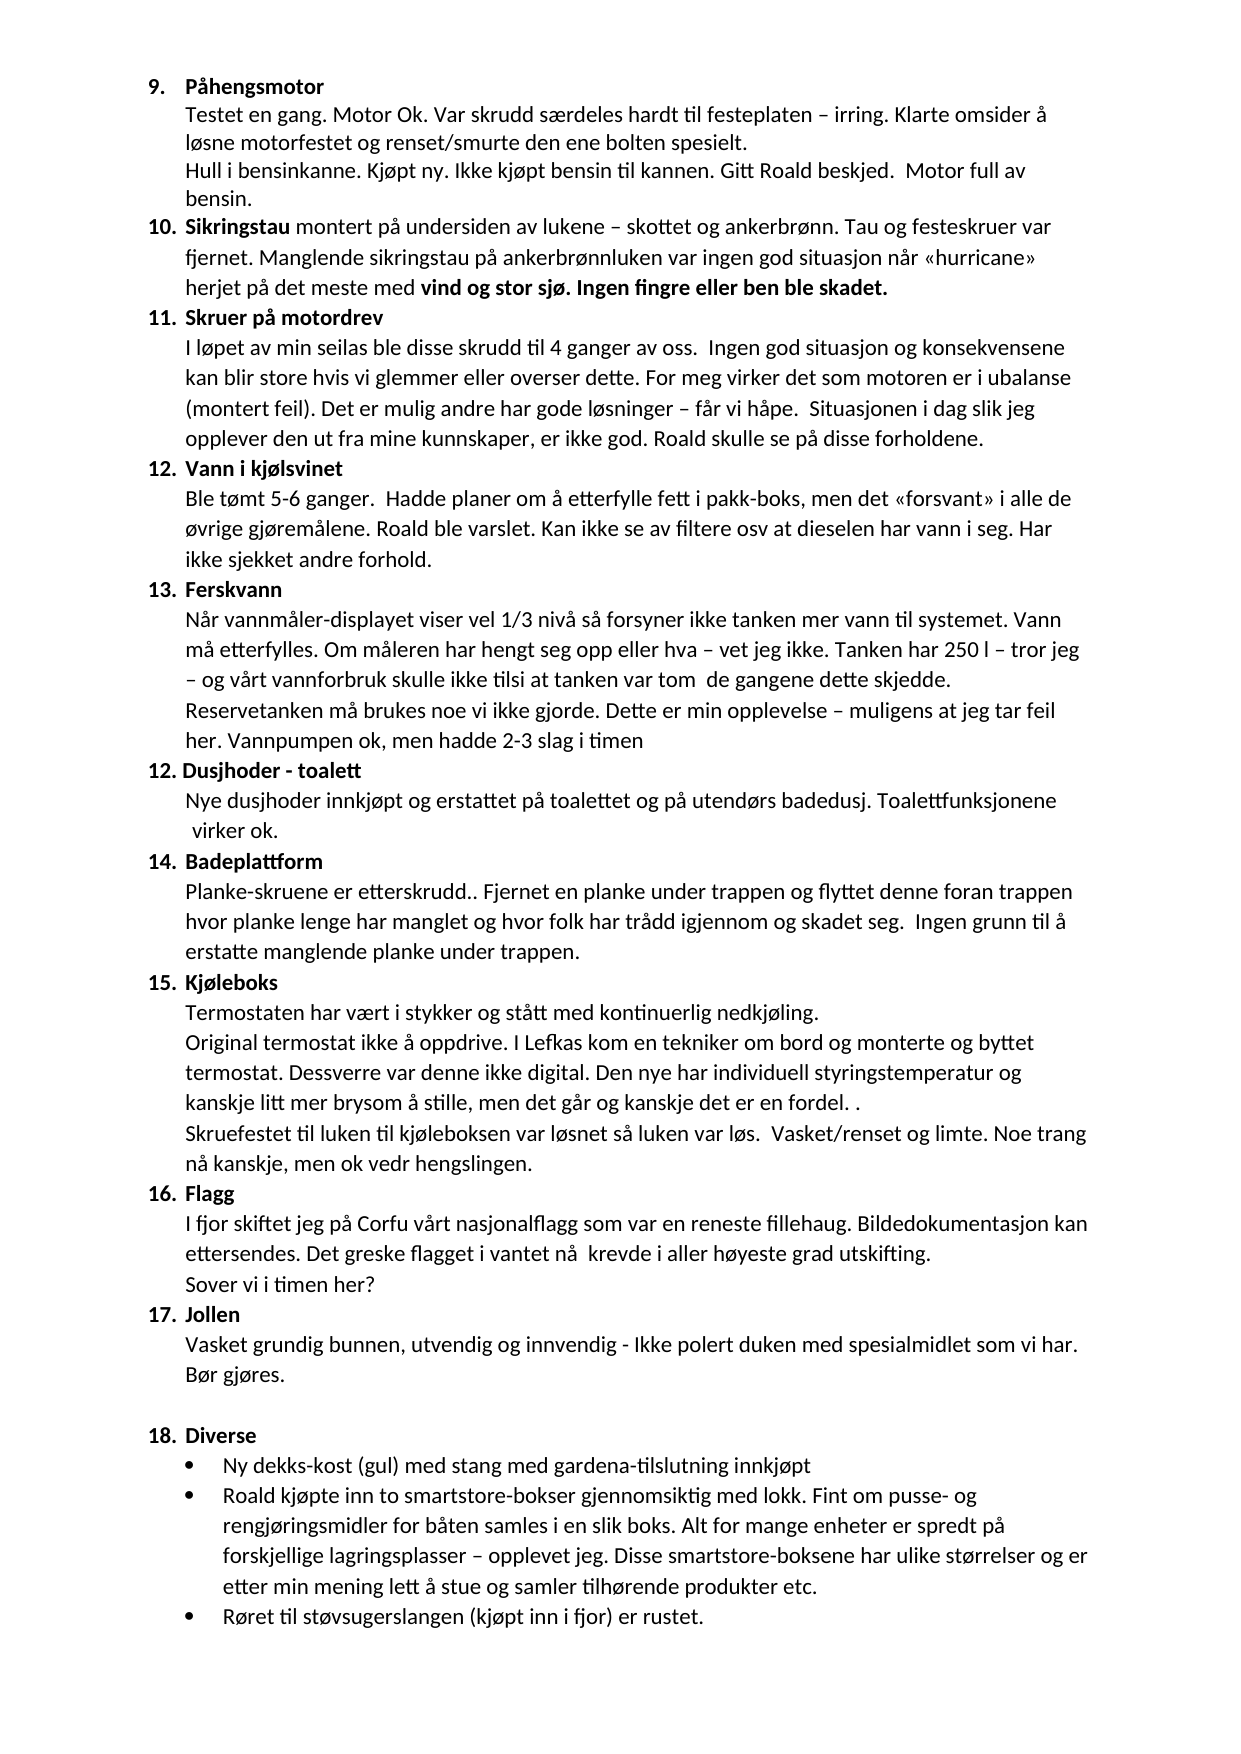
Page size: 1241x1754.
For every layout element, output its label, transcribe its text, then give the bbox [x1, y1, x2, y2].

list Vann i kjølsvinet [148, 454, 1093, 482]
list Jollen [148, 1300, 1093, 1328]
list Ny dekks-kost (gul) med stang med gardena-tilslutning innkjøpt [185, 1451, 1093, 1479]
list Skruefestet til luken til kjøleboksen var løsnet så luken var løs. Vasket/renset og limte. Noe trang nå kanskje, men ok vedr hengslingen. [185, 1119, 1093, 1177]
list Ble tømt 5-6 ganger. Hadde planer om å etterfylle fett i pakk-boks, men det «forsvant» i alle de øvrige gjøremålene. Roald ble varslet. Kan ikke se av filtere osv at dieselen har vann i seg. Har ikke sjekket andre forhold. [185, 484, 1093, 573]
list Diverse [148, 1421, 1093, 1449]
list Skruer på motordrev [148, 303, 1093, 331]
list Når vannmåler-displayet viser vel 1/3 nivå så forsyner ikke tanken mer vann til systemet. Vann må etterfylles. Om måleren har hengt seg opp eller hva – vet jeg ikke. Tanken har 250 l – tror jeg – og vårt vannforbruk skulle ikke tilsi at tanken var tom de gangene dette skjedde. Reservetanken må brukes noe vi ikke gjorde. Dette er min opplevelse – muligens at jeg tar feil her. Vannpumpen ok, men hadde 2-3 slag i timen [185, 605, 1093, 754]
list Sikringstau montert på undersiden av lukene – skottet og ankerbrønn. Tau og festeskruer var fjernet. Manglende sikringstau på ankerbrønnluken var ingen god situasjon når «hurricane» herjet på det meste med vind og stor sjø. Ingen fingre eller ben ble skadet. [148, 212, 1093, 301]
list Ferskvann [148, 575, 1093, 603]
list I fjor skiftet jeg på Corfu vårt nasjonalflagg som var en reneste fillehaug. Bildedokumentasjon kan ettersendes. Det greske flagget i vantet nå krevde i aller høyeste grad utskifting. [185, 1209, 1093, 1268]
list Original termostat ikke å oppdrive. I Lefkas kom en tekniker om bord og monterte og byttet termostat. Dessverre var denne ikke digital. Den nye har individuell styringstemperatur og kanskje litt mer brysom å stille, men det går og kanskje det er en fordel. . [185, 1028, 1093, 1117]
list Flagg [148, 1179, 1093, 1207]
list Roald kjøpte inn to smartstore-bokser gjennomsiktig med lokk. Fint om pusse- og rengjøringsmidler for båten samles i en slik boks. Alt for mange enheter er spredt på forskjellige lagringsplasser – opplevet jeg. Disse smartstore-boksene har ulike størrelser og er etter min mening lett å stue og samler tilhørende produkter etc. [185, 1481, 1093, 1600]
list Kjøleboks [148, 968, 1093, 996]
list Termostaten har vært i stykker og stått med kontinuerlig nedkjøling. [185, 998, 1093, 1026]
list Badeplattform [148, 847, 1093, 875]
list I løpet av min seilas ble disse skrudd til 4 ganger av oss. Ingen god situasjon og konsekvensene kan blir store hvis vi glemmer eller overser dette. For meg virker det som motoren er i ubalanse (montert feil). Det er mulig andre har gode løsninger – får vi håpe. Situasjonen i dag slik jeg opplever den ut fra mine kunnskaper, er ikke god. Roald skulle se på disse forholdene. [185, 333, 1093, 452]
list Påhengsmotor [148, 72, 1093, 100]
list Røret til støvsugerslangen (kjøpt inn i fjor) er rustet. [185, 1602, 1093, 1630]
list 12. Dusjhoder - toalett [148, 756, 1093, 784]
text Testet en gang. Motor Ok. Var skrudd særdeles hardt til festeplaten – irring. Klarte omsider å løsne motorfestet og renset/smurte den ene bolten spesielt. [185, 100, 1093, 156]
list Nye dusjhoder innkjøpt og erstattet på toalettet og på utendørs badedusj. Toalettfunksjonene virker ok. [185, 786, 1093, 845]
text Hull i bensinkanne. Kjøpt ny. Ikke kjøpt bensin til kannen. Gitt Roald beskjed. Motor full av bensin. [185, 156, 1093, 212]
list Sover vi i timen her? [185, 1270, 1093, 1298]
list Vasket grundig bunnen, utvendig og innvendig - Ikke polert duken med spesialmidlet som vi har. Bør gjøres. [185, 1330, 1093, 1388]
list Planke-skruene er etterskrudd.. Fjernet en planke under trappen og flyttet denne foran trappen hvor planke lenge har manglet og hvor folk har trådd igjennom og skadet seg. Ingen grunn til å erstatte manglende planke under trappen. [185, 877, 1093, 966]
